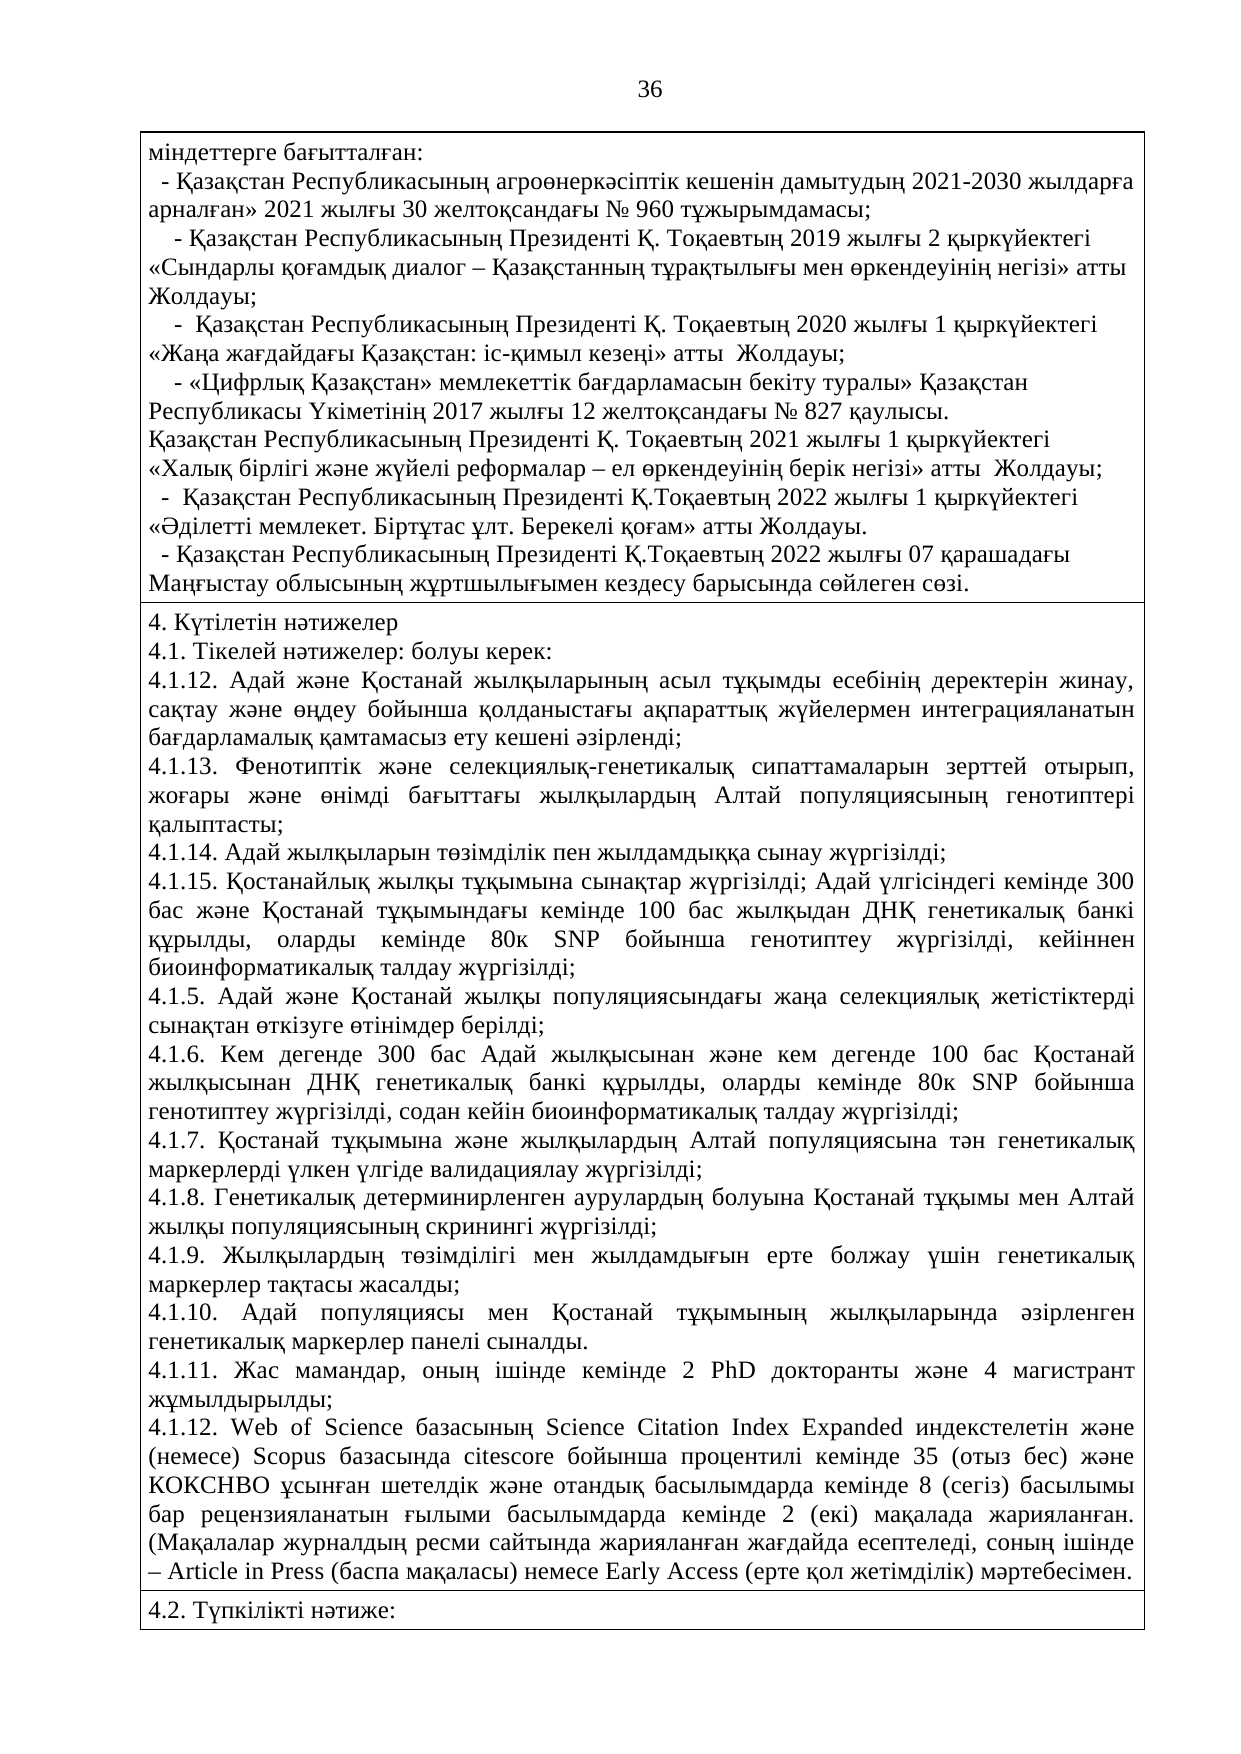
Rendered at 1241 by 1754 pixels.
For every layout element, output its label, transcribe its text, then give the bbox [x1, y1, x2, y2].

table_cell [141, 133, 1144, 602]
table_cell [141, 1591, 1144, 1629]
table_cell 4. Күтілетін нәтижелер 4.1. Тікелей нәтижелер: болуы керек: 4.1.12. Адай және Қостанай жылқыларының асыл тұқымды есебінің деректерін жинау, сақтау және өңдеу бойынша қолданыстағы ақпараттық жүйелермен интеграцияланатын бағдарламалық қамтамасыз ету кешені әзірленді; 4.1.13. Фенотиптік және селекциялық-генетикалық сипаттамаларын зерттей отырып, жоғары және өнімді бағыттағы жылқылардың Алтай популяциясының генотиптері қалыптасты; 4.1.14. Адай жылқыларын төзімділік пен жылдамдыққа сынау жүргізілді; 4.1.15. Қостанайлық жылқы тұқымына сынақтар жүргізілді; Адай үлгісіндегі кемінде 300 бас және Қостанай тұқымындағы кемінде 100 бас жылқыдан ДНҚ генетикалық банкі құрылды, оларды кемінде 80к SNP бойынша генотиптеу жүргізілді, кейіннен биоинформатикалық талдау жүргізілді; 4.1.5. Адай және Қостанай жылқы популяциясындағы жаңа селекциялық жетістіктерді сынақтан өткізуге өтінімдер берілді; 4.1.6. Кем дегенде 300 бас Адай жылқысынан және кем дегенде 100 бас Қостанай жылқысынан ДНҚ генетикалық банкі құрылды, оларды кемінде 80к SNP бойынша генотиптеу жүргізілді, содан кейін биоинформатикалық талдау жүргізілді; 4.1.7. Қостанай тұқымына және жылқылардың Алтай популяциясына тән генетикалық маркерлерді үлкен үлгіде валидациялау жүргізілді; 4.1.8. Генетикалық детерминирленген аурулардың болуына Қостанай тұқымы мен Алтай жылқы популяциясының скринингі жүргізілді; 4.1.9. Жылқылардың төзімділігі мен жылдамдығын ерте болжау үшін генетикалық маркерлер тақтасы жасалды; 4.1.10. Адай популяциясы мен Қостанай тұқымының жылқыларында әзірленген генетикалық маркерлер панелі сыналды. 4.1.11. Жас мамандар, оның ішінде кемінде 2 PhD докторанты және 4 магистрант жұмылдырылды; 4.1.12. Web of Science базасының Science Citation Index Expanded индекстелетін және (немесе) Scopus базасында citescore бойынша процентилі кемінде 35 (отыз бес) және КОКСНВО ұсынған шетелдік және отандық басылымдарда кемінде 8 (сегіз) басылымы бар рецензияланатын ғылыми басылымдарда кемінде 2 (екі) мақалада жарияланған. (Мақалалар журналдың ресми сайтында жарияланған жағдайда есептеледі, соның ішінде – Article in Press (баспа мақаласы) немесе Early Access (ерте қол жетімділік) мәртебесімен. [141, 603, 1144, 1590]
